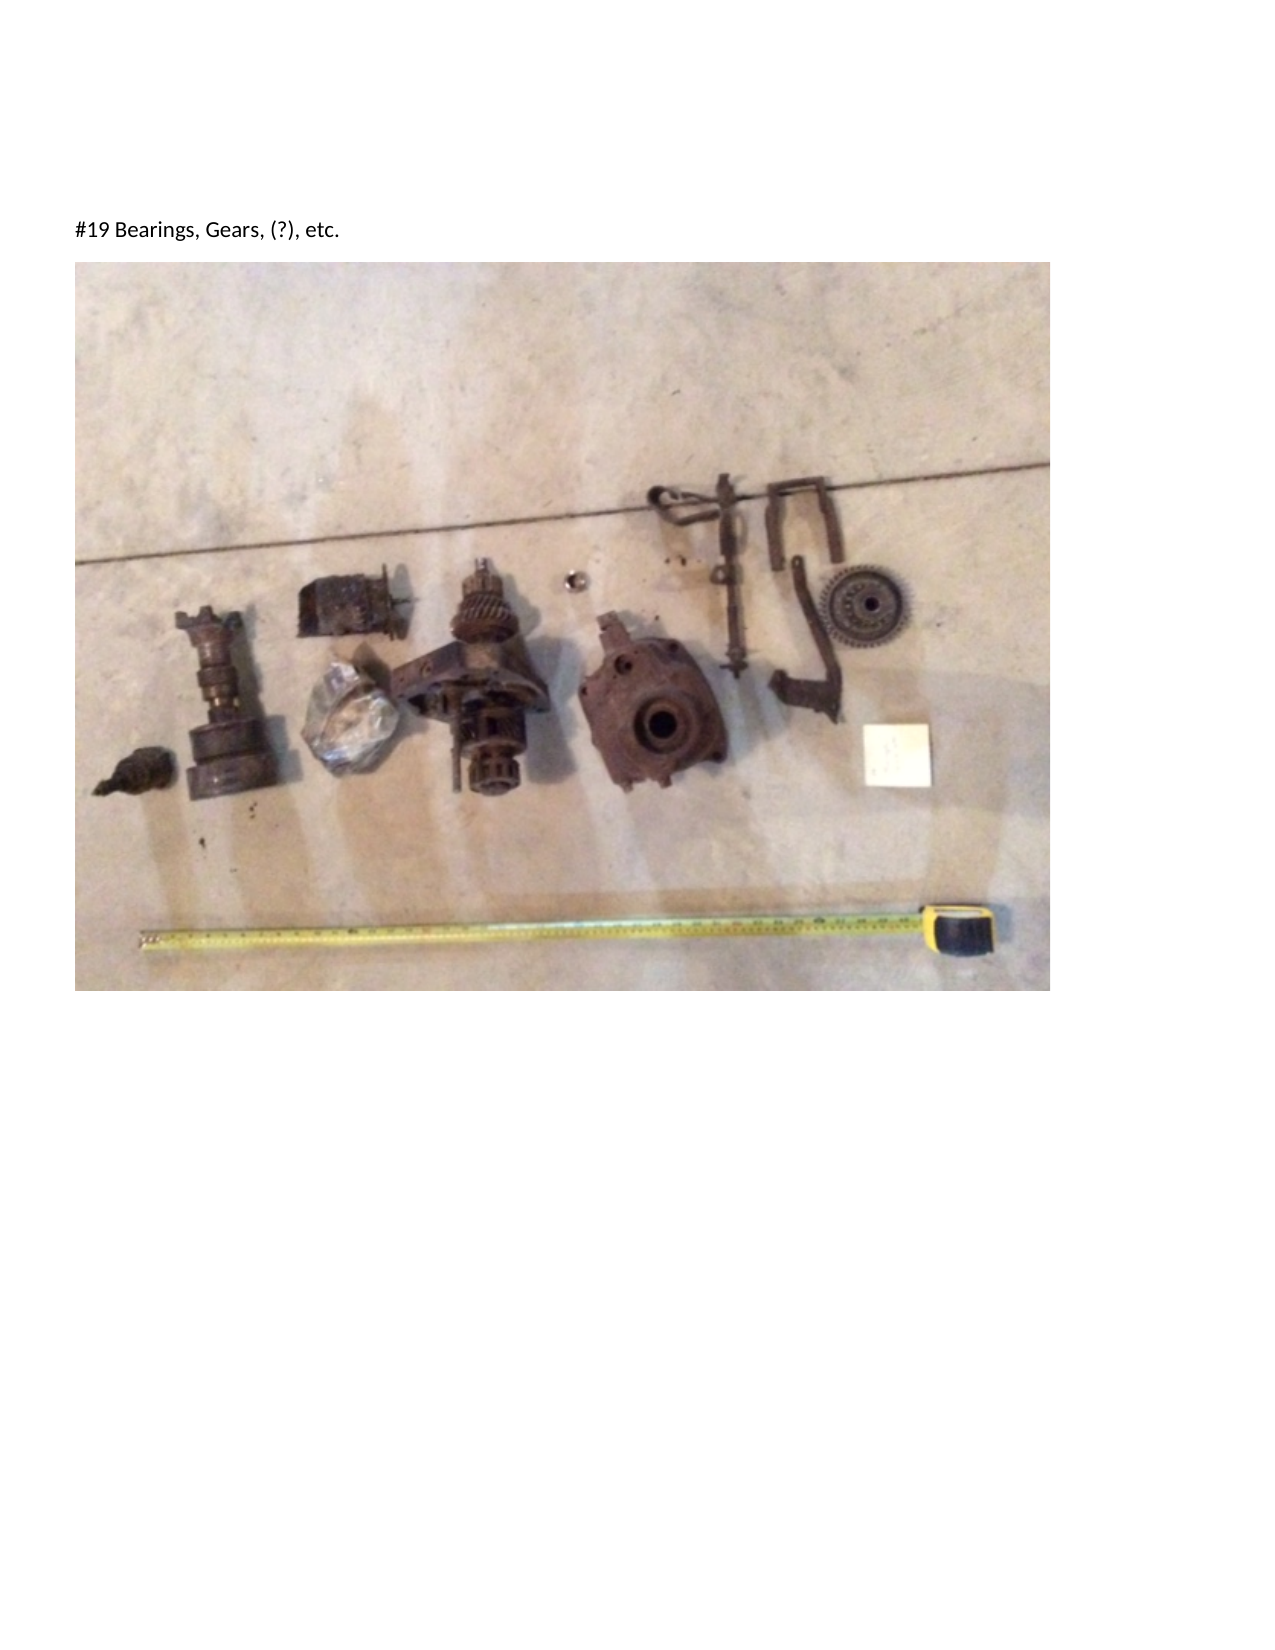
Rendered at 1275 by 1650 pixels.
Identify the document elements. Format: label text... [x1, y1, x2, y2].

picture [75, 262, 1050, 991]
text #19 Bearings, Gears, (?), etc. [75, 216, 1200, 244]
